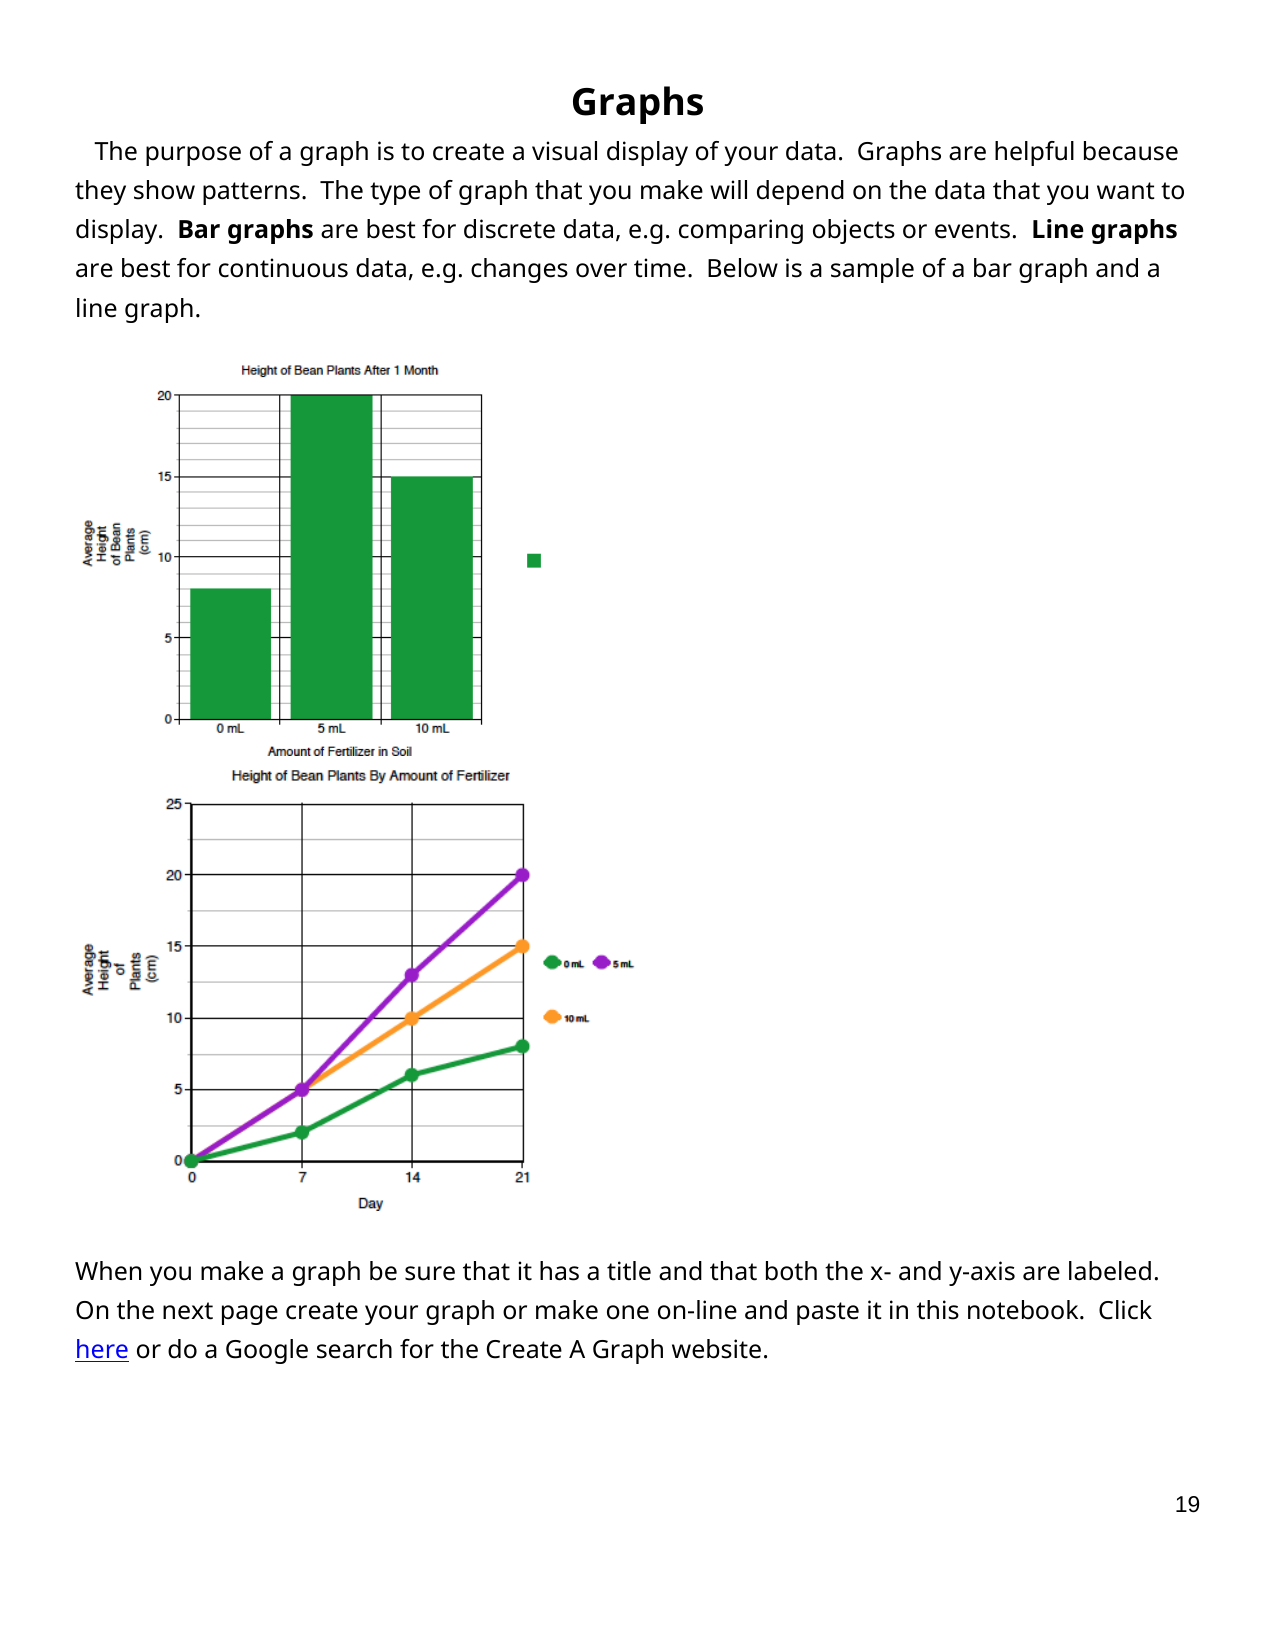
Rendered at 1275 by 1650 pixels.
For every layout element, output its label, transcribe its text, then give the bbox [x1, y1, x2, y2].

picture [75, 354, 600, 756]
text The purpose of a graph is to create a visual display of your data. Graphs are helpful because they show patterns. The type of graph that you make will depend on the data that you want to display. Bar graphs are best for discrete data, e.g. comparing objects or events. Line graphs are best for continuous data, e.g. changes over time. Below is a sample of a bar graph and a line graph. [75, 134, 1200, 324]
text When you make a graph be sure that it has a title and that both the x- and y-axis are labeled. On the next page create your graph or make one on-line and paste it in this notebook. Click here or do a Google search for the Create A Graph website. [75, 1253, 1200, 1366]
text Graphs [75, 75, 1200, 126]
picture [75, 760, 664, 1211]
